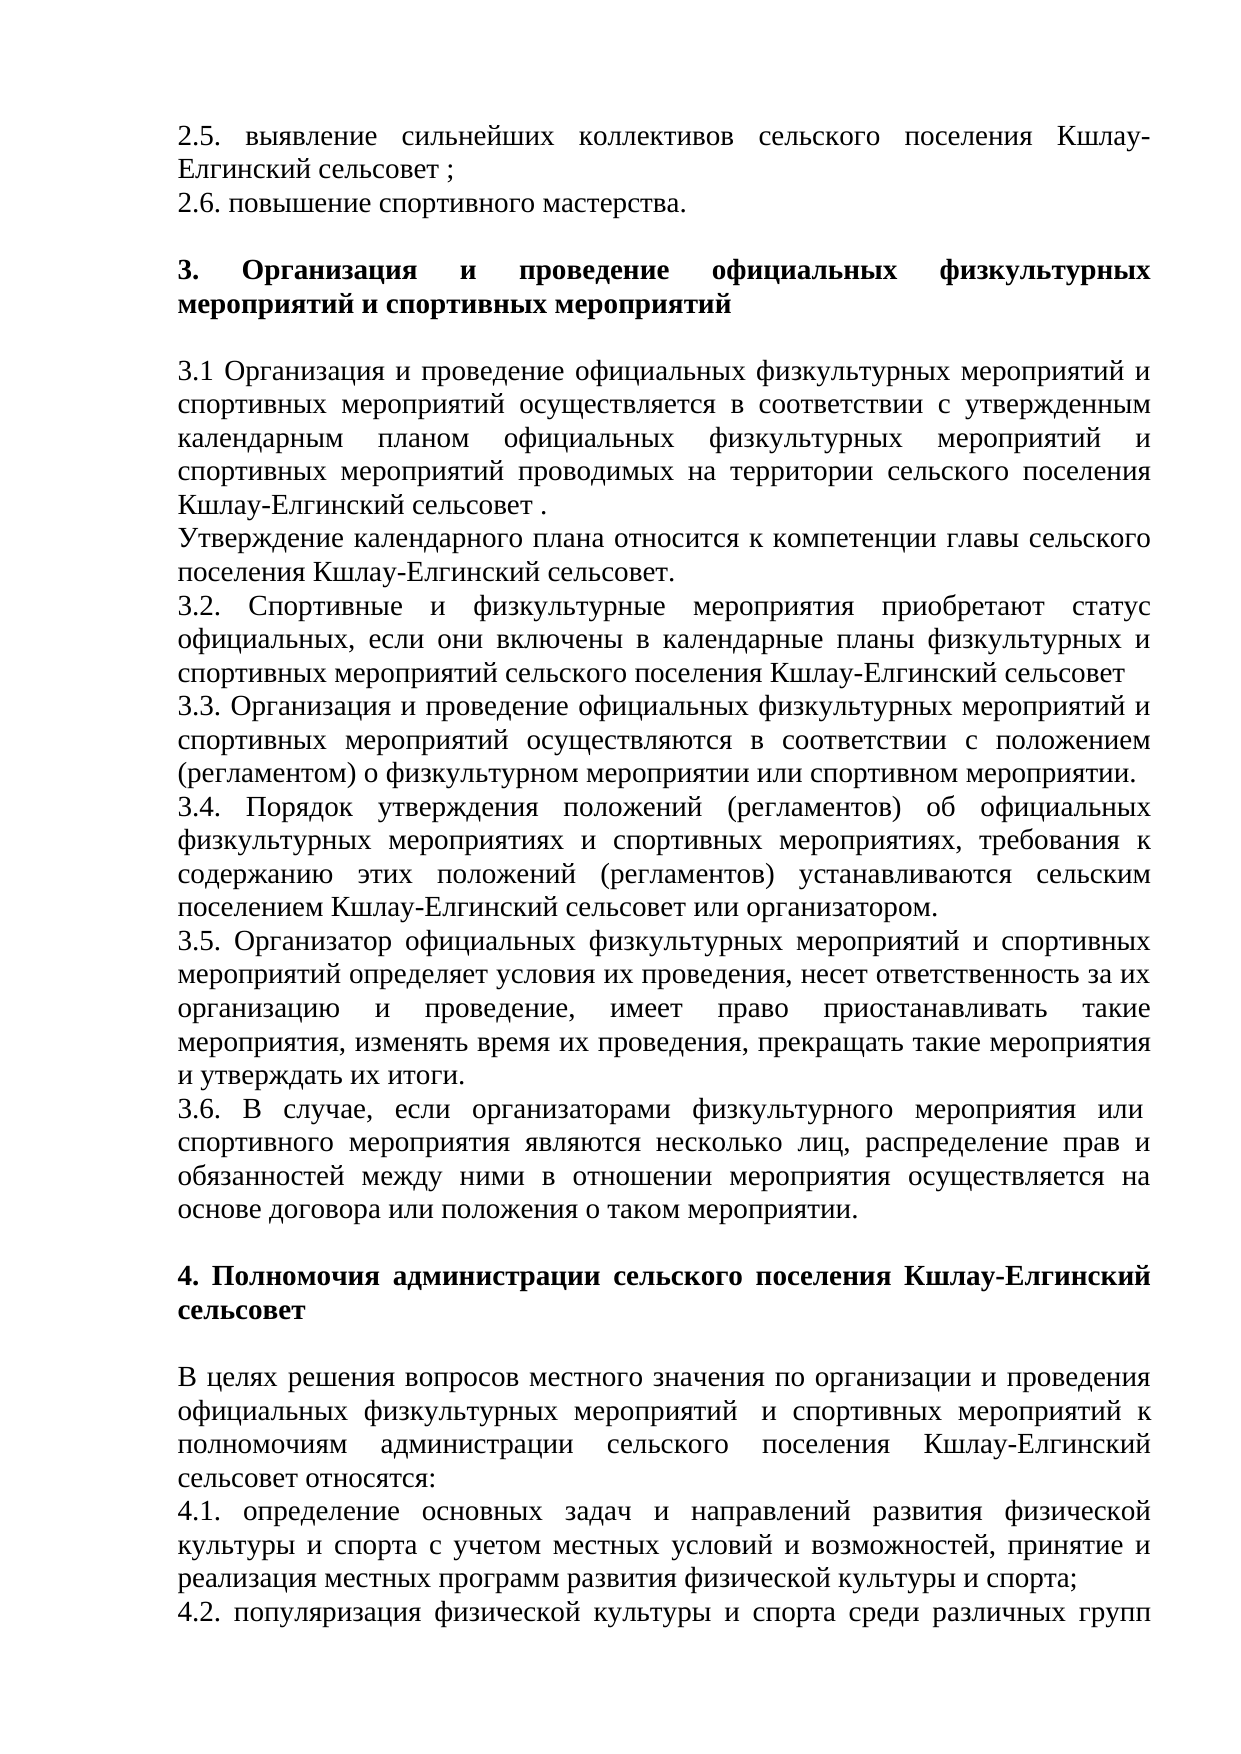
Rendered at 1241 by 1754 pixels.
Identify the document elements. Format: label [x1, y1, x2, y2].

table_header [177, 118, 1152, 1627]
